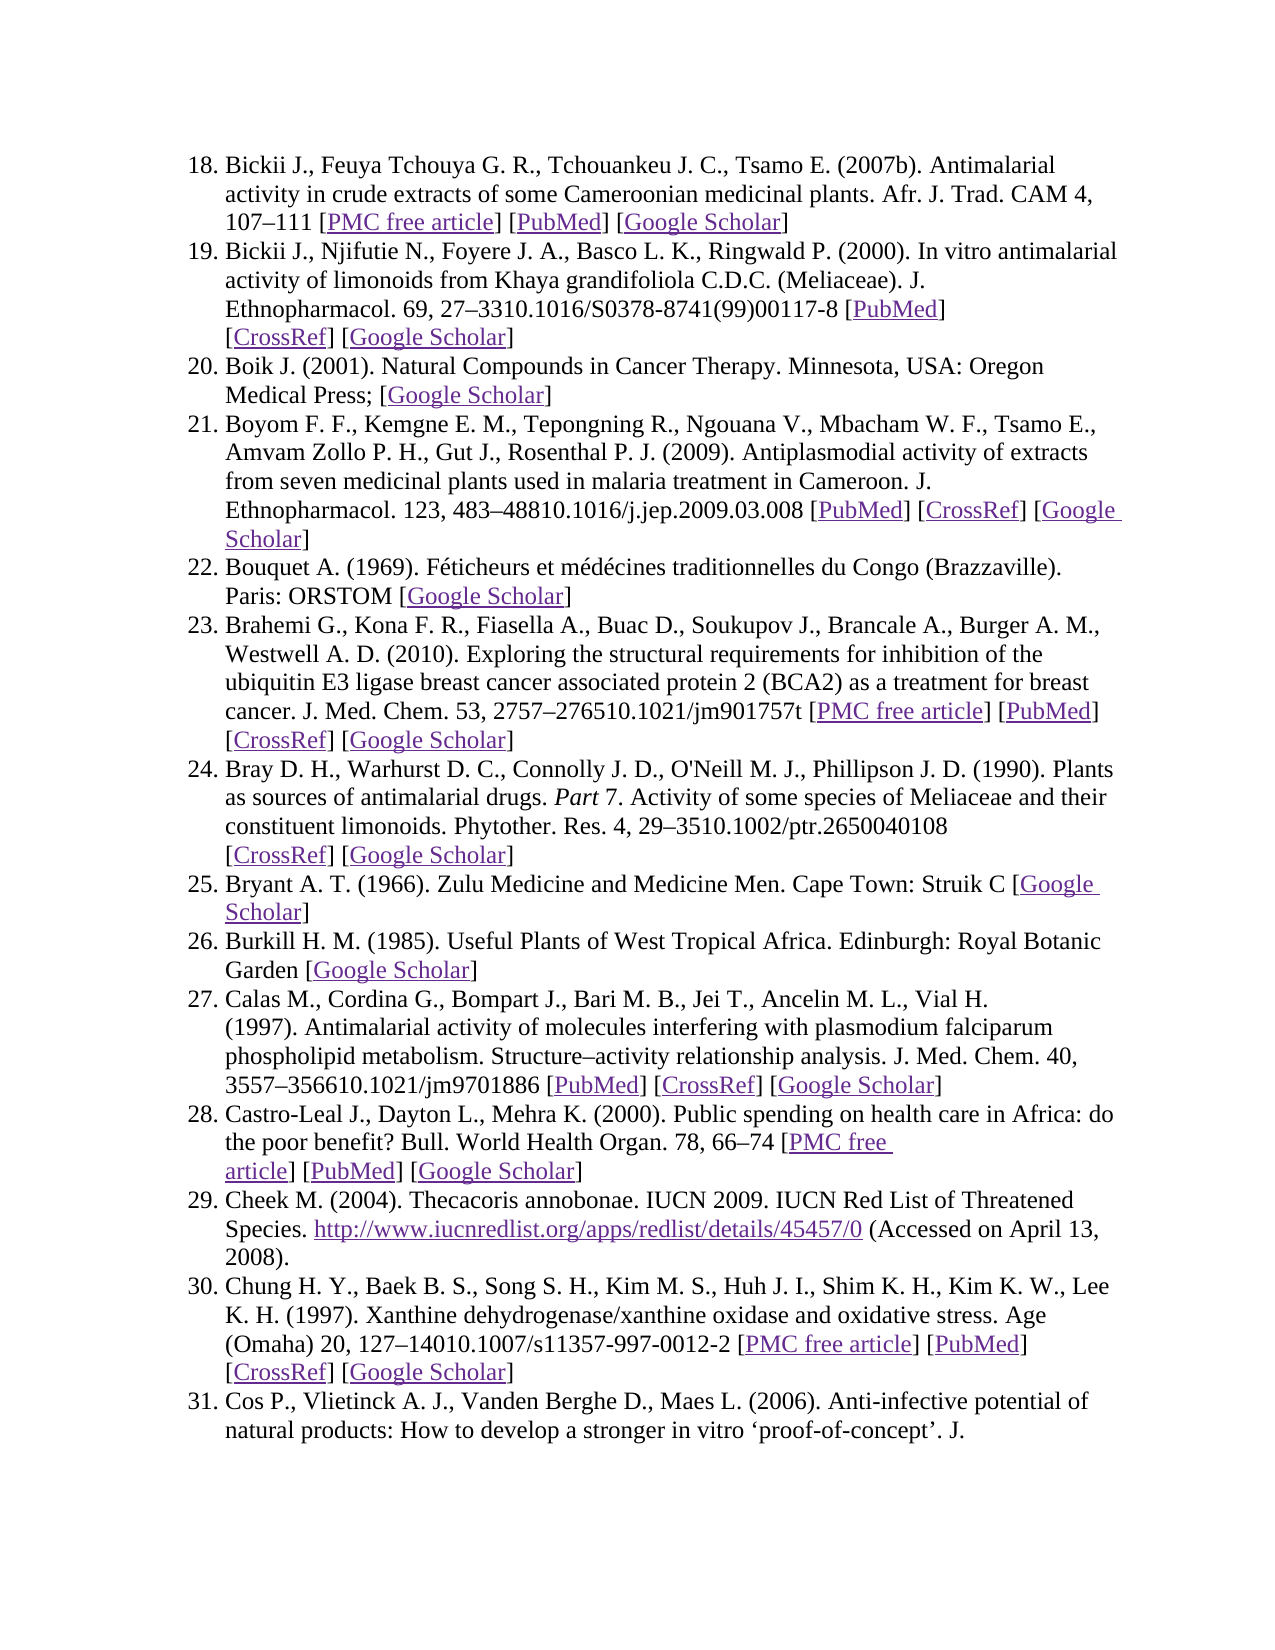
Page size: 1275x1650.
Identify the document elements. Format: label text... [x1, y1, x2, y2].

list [187, 1386, 1125, 1444]
list Boik J. (2001). Natural Compounds in Cancer Therapy. Minnesota, USA: Oregon Medical Press; [Google Scholar] [187, 351, 1125, 409]
list Bray D. H., Warhurst D. C., Connolly J. D., O'Neill M. J., Phillipson J. D. (1990). Plants as sources of antimalarial drugs. Part 7. Activity of some species of Meliaceae and their constituent limonoids. Phytother. Res. 4, 29–3510.1002/ptr.2650040108 [CrossRef] [Google Scholar] [187, 754, 1125, 869]
list Bouquet A. (1969). Féticheurs et médécines traditionnelles du Congo (Brazzaville). Paris: ORSTOM [Google Scholar] [187, 552, 1125, 610]
list Burkill H. M. (1985). Useful Plants of West Tropical Africa. Edinburgh: Royal Botanic Garden [Google Scholar] [187, 926, 1125, 984]
list Bryant A. T. (1966). Zulu Medicine and Medicine Men. Cape Town: Struik C [Google Scholar] [187, 869, 1125, 926]
list Bickii J., Feuya Tchouya G. R., Tchouankeu J. C., Tsamo E. (2007b). Antimalarial activity in crude extracts of some Cameroonian medicinal plants. Afr. J. Trad. CAM 4, 107–111 [PMC free article] [PubMed] [Google Scholar] [187, 150, 1125, 236]
list Cheek M. (2004). Thecacoris annobonae. IUCN 2009. IUCN Red List of Threatened Species. http://www.iucnredlist.org/apps/redlist/details/45457/0 (Accessed on April 13, 2008). [187, 1185, 1125, 1271]
list Calas M., Cordina G., Bompart J., Bari M. B., Jei T., Ancelin M. L., Vial H. (1997). Antimalarial activity of molecules interfering with plasmodium falciparum phospholipid metabolism. Structure–activity relationship analysis. J. Med. Chem. 40, 3557–356610.1021/jm9701886 [PubMed] [CrossRef] [Google Scholar] [187, 984, 1125, 1099]
list Bickii J., Njifutie N., Foyere J. A., Basco L. K., Ringwald P. (2000). In vitro antimalarial activity of limonoids from Khaya grandifoliola C.D.C. (Meliaceae). J. Ethnopharmacol. 69, 27–3310.1016/S0378-8741(99)00117-8 [PubMed] [CrossRef] [Google Scholar] [187, 236, 1125, 351]
list Chung H. Y., Baek B. S., Song S. H., Kim M. S., Huh J. I., Shim K. H., Kim K. W., Lee K. H. (1997). Xanthine dehydrogenase/xanthine oxidase and oxidative stress. Age (Omaha) 20, 127–14010.1007/s11357-997-0012-2 [PMC free article] [PubMed] [CrossRef] [Google Scholar] [187, 1271, 1125, 1386]
list Brahemi G., Kona F. R., Fiasella A., Buac D., Soukupov J., Brancale A., Burger A. M., Westwell A. D. (2010). Exploring the structural requirements for inhibition of the ubiquitin E3 ligase breast cancer associated protein 2 (BCA2) as a treatment for breast cancer. J. Med. Chem. 53, 2757–276510.1021/jm901757t [PMC free article] [PubMed] [CrossRef] [Google Scholar] [187, 610, 1125, 754]
list Castro-Leal J., Dayton L., Mehra K. (2000). Public spending on health care in Africa: do the poor benefit? Bull. World Health Organ. 78, 66–74 [PMC free article] [PubMed] [Google Scholar] [187, 1099, 1125, 1185]
list Boyom F. F., Kemgne E. M., Tepongning R., Ngouana V., Mbacham W. F., Tsamo E., Amvam Zollo P. H., Gut J., Rosenthal P. J. (2009). Antiplasmodial activity of extracts from seven medicinal plants used in malaria treatment in Cameroon. J. Ethnopharmacol. 123, 483–48810.1016/j.jep.2009.03.008 [PubMed] [CrossRef] [Google Scholar] [187, 409, 1125, 552]
